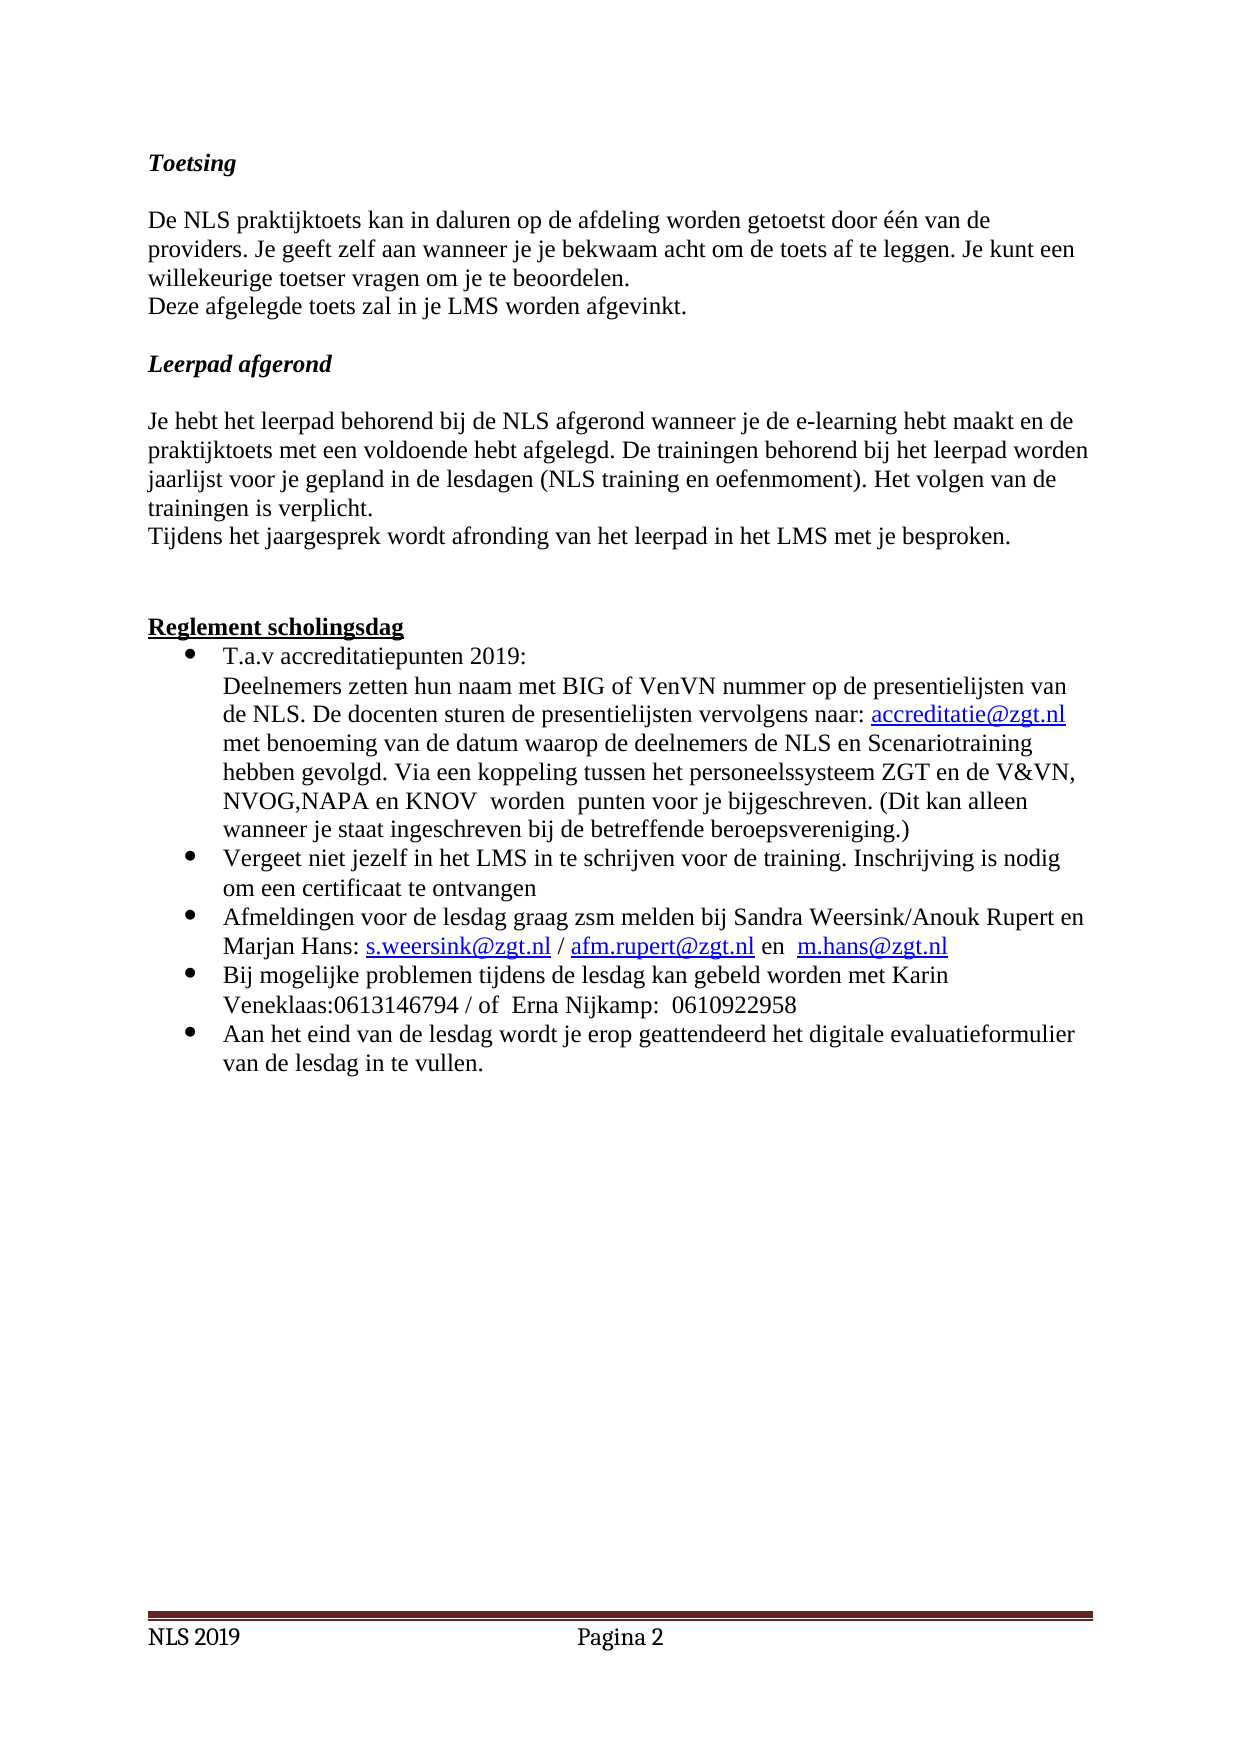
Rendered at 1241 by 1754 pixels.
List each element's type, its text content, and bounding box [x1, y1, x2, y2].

text De NLS praktijktoets kan in daluren op de afdeling worden getoetst door één van de providers. Je geeft zelf aan wanneer je je bekwaam acht om de toets af te leggen. Je kunt een willekeurige toetser vragen om je te beoordelen. [148, 205, 1093, 291]
text Reglement scholingsdag [148, 612, 1093, 641]
table_header T.a.v accreditatiepunten 2019: Deelnemers zetten hun naam met BIG of VenVN nummer op de presentielijsten van de NLS. De docenten sturen de presentielijsten vervolgens naar: accreditatie@zgt.nl met benoeming van de datum waarop de deelnemers de NLS en Scenariotraining hebben gevolgd. Via een koppeling tussen het personeelssysteem ZGT en de V&VN, NVOG,NAPA en KNOV worden punten voor je bijgeschreven. (Dit kan alleen wanneer je staat ingeschreven bij de betreffende beroepsvereniging.) [148, 641, 1093, 843]
list Vergeet niet jezelf in het LMS in te schrijven voor de training. Inschrijving is nodig om een certificaat te ontvangen [185, 843, 1093, 902]
list Afmeldingen voor de lesdag graag zsm melden bij Sandra Weersink/Anouk Rupert en Marjan Hans: s.weersink@zgt.nl / afm.rupert@zgt.nl en m.hans@zgt.nl [185, 902, 1093, 960]
text Je hebt het leerpad behorend bij de NLS afgerond wanneer je de e-learning hebt maakt en de praktijktoets met een voldoende hebt afgelegd. De trainingen behorend bij het leerpad worden jaarlijst voor je gepland in de lesdagen (NLS training en oefenmoment). Het volgen van de trainingen is verplicht. [148, 406, 1093, 521]
text Toetsing [148, 148, 1093, 176]
list Aan het eind van de lesdag wordt je erop geattendeerd het digitale evaluatieformulier van de lesdag in te vullen. [185, 1019, 1093, 1077]
text Tijdens het jaargesprek wordt afronding van het leerpad in het LMS met je besproken. [148, 521, 1093, 550]
text Deze afgelegde toets zal in je LMS worden afgevinkt. [148, 291, 1093, 320]
text Leerpad afgerond [148, 349, 1093, 378]
list Bij mogelijke problemen tijdens de lesdag kan gebeld worden met Karin Veneklaas:0613146794 / of Erna Nijkamp: 0610922958 [185, 960, 1093, 1019]
